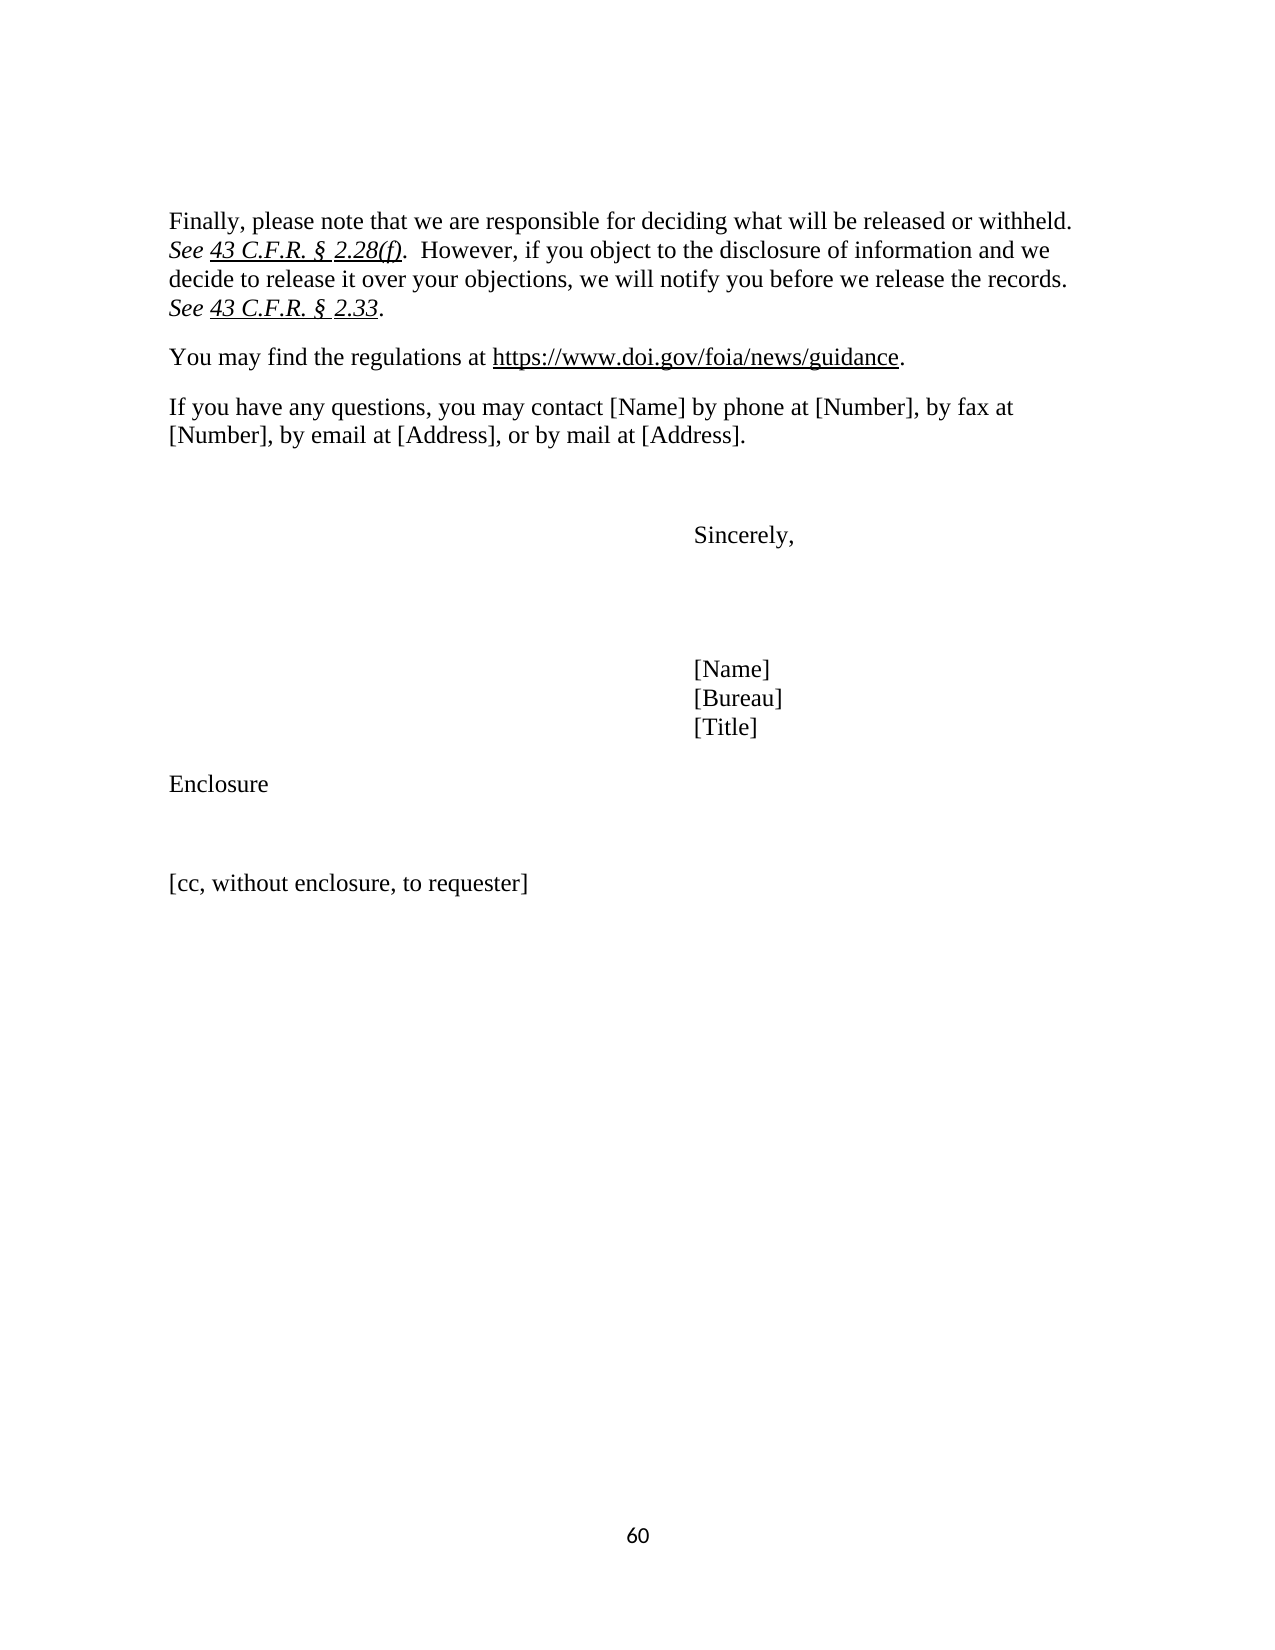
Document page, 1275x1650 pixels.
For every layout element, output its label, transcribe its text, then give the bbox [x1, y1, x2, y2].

text You may find the regulations at https://www.doi.gov/foia/news/guidance. [169, 342, 1106, 371]
text [cc, without enclosure, to requester] [169, 868, 1106, 897]
text Finally, please note that we are responsible for deciding what will be released or withheld. See 43 C.F.R. § 2.28(f). However, if you object to the disclosure of information and we decide to release it over your objections, we will notify you before we release the records. See 43 C.F.R. § 2.33. [169, 206, 1106, 321]
text [Title] [169, 712, 1106, 740]
text Sincerely, [169, 520, 1106, 548]
text Enclosure [169, 769, 1106, 798]
text [Name] [169, 654, 1106, 683]
text If you have any questions, you may contact [Name] by phone at [Number], by fax at [Number], by email at [Address], or by mail at [Address]. [169, 392, 1106, 449]
text [Bureau] [169, 683, 1106, 712]
